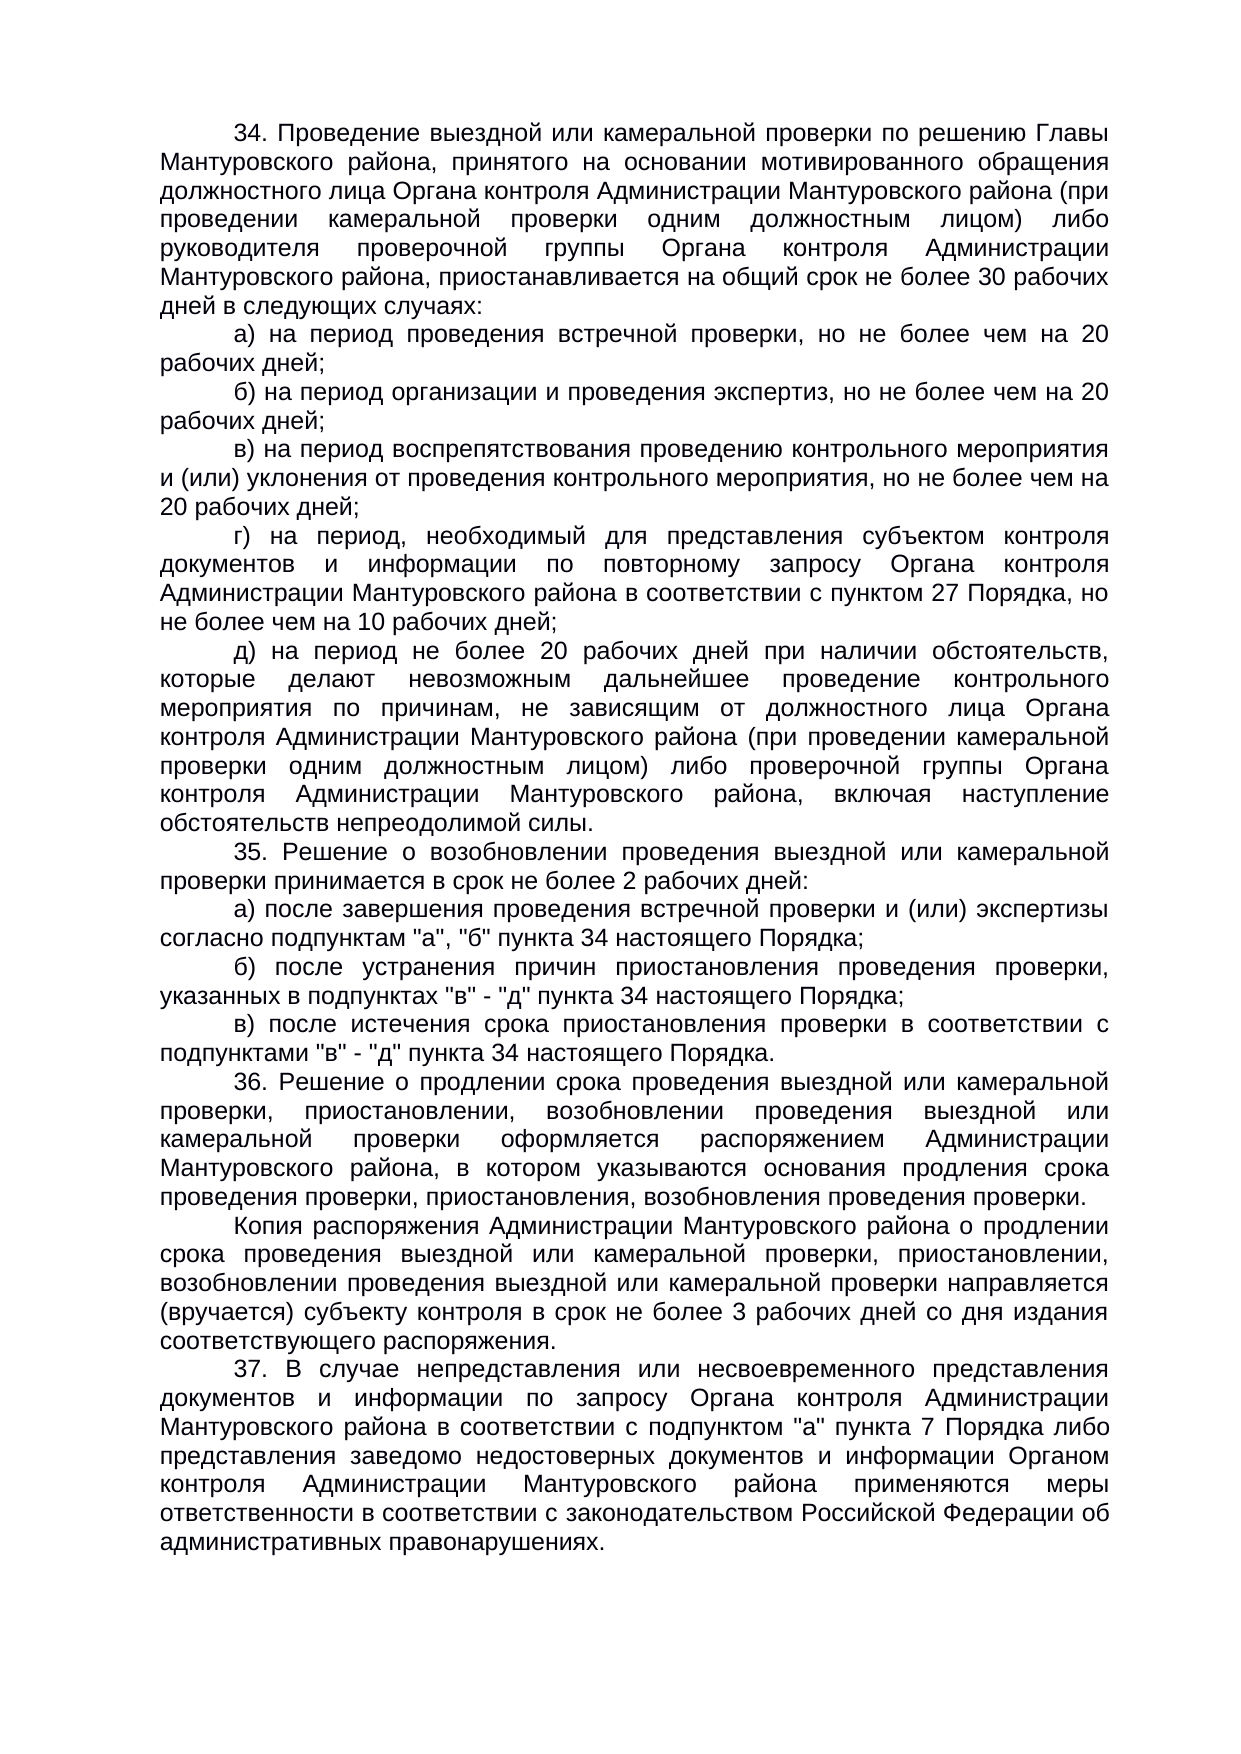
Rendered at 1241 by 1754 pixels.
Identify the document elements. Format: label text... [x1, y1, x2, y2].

text в) после истечения срока приостановления проверки в соответствии с подпунктами "в" - "д" пункта 34 настоящего Порядка. [159, 1009, 1110, 1067]
text 37. В случае непредставления или несвоевременного представления документов и информации по запросу Органа контроля Администрации Мантуровского района в соответствии с подпунктом "а" пункта 7 Порядка либо представления заведомо недостоверных документов и информации Органом контроля Администрации Мантуровского района применяются меры ответственности в соответствии с законодательством Российской Федерации об административных правонарушениях. [159, 1354, 1110, 1556]
text Копия распоряжения Администрации Мантуровского района о продлении срока проведения выездной или камеральной проверки, приостановлении, возобновлении проведения выездной или камеральной проверки направляется (вручается) субъекту контроля в срок не более 3 рабочих дней со дня издания соответствующего распоряжения. [159, 1211, 1110, 1354]
text 35. Решение о возобновлении проведения выездной или камеральной проверки принимается в срок не более 2 рабочих дней: [159, 837, 1110, 894]
text б) на период организации и проведения экспертиз, но не более чем на 20 рабочих дней; [159, 377, 1110, 434]
text д) на период не более 20 рабочих дней при наличии обстоятельств, которые делают невозможным дальнейшее проведение контрольного мероприятия по причинам, не зависящим от должностного лица Органа контроля Администрации Мантуровского района (при проведении камеральной проверки одним должностным лицом) либо проверочной группы Органа контроля Администрации Мантуровского района, включая наступление обстоятельств непреодолимой силы. [159, 636, 1110, 837]
text г) на период, необходимый для представления субъектом контроля документов и информации по повторному запросу Органа контроля Администрации Мантуровского района в соответствии с пунктом 27 Порядка, но не более чем на 10 рабочих дней; [159, 521, 1110, 636]
text 36. Решение о продлении срока проведения выездной или камеральной проверки, приостановлении, возобновлении проведения выездной или камеральной проверки оформляется распоряжением Администрации Мантуровского района, в котором указываются основания продления срока проведения проверки, приостановления, возобновления проведения проверки. [159, 1067, 1110, 1211]
text 34. Проведение выездной или камеральной проверки по решению Главы Мантуровского района, принятого на основании мотивированного обращения должностного лица Органа контроля Администрации Мантуровского района (при проведении камеральной проверки одним должностным лицом) либо руководителя проверочной группы Органа контроля Администрации Мантуровского района, приостанавливается на общий срок не более 30 рабочих дней в следующих случаях: [159, 118, 1110, 319]
text в) на период воспрепятствования проведению контрольного мероприятия и (или) уклонения от проведения контрольного мероприятия, но не более чем на 20 рабочих дней; [159, 434, 1110, 521]
text б) после устранения причин приостановления проведения проверки, указанных в подпунктах "в" - "д" пункта 34 настоящего Порядка; [159, 952, 1110, 1009]
text а) на период проведения встречной проверки, но не более чем на 20 рабочих дней; [159, 319, 1110, 377]
text а) после завершения проведения встречной проверки и (или) экспертизы согласно подпунктам "а", "б" пункта 34 настоящего Порядка; [159, 894, 1110, 952]
